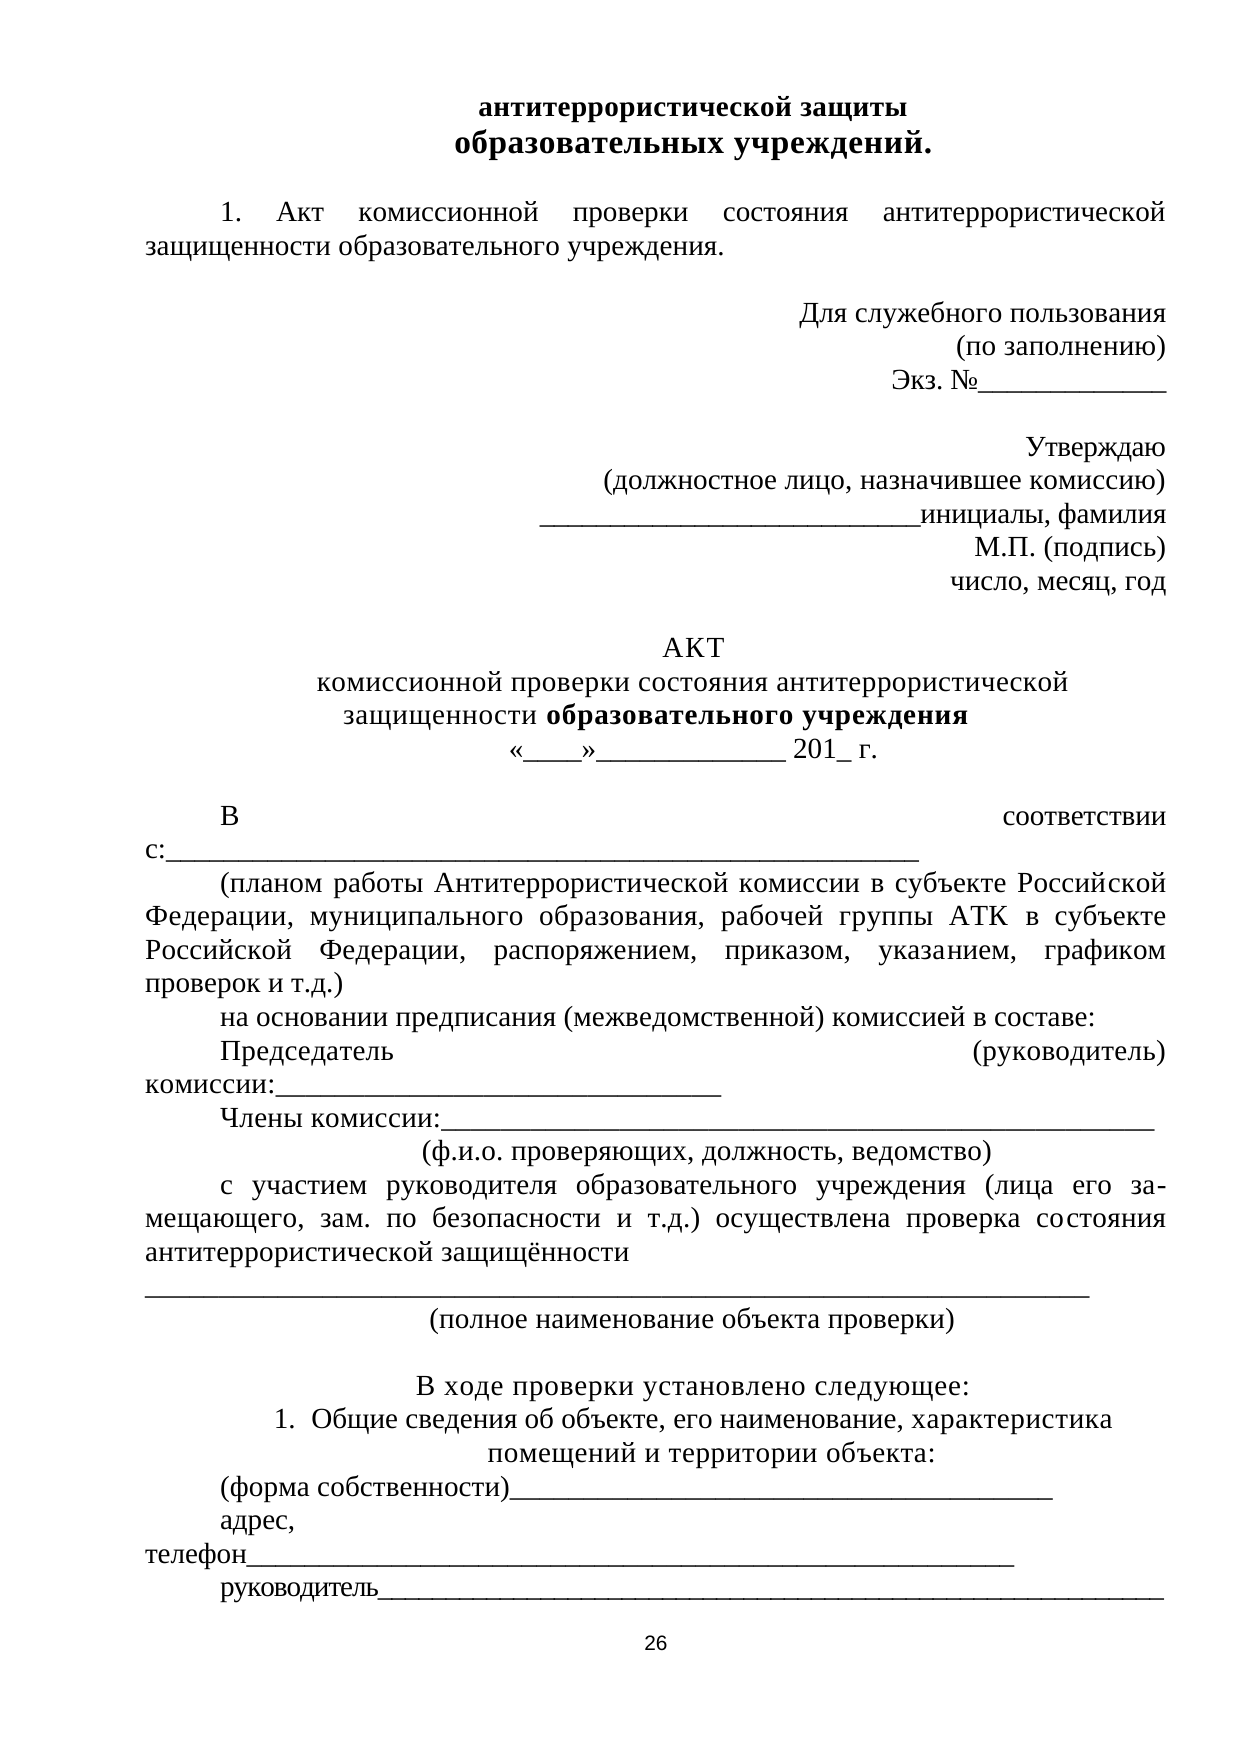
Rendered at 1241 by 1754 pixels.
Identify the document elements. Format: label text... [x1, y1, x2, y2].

text 1. Акт комиссионной проверки состояния антитеррористической защищенности образовательного учреждения. [145, 194, 1166, 261]
text образовательных учреждений. [145, 122, 1166, 161]
text (по заполнению) [145, 328, 1166, 362]
text число, месяц, год [145, 563, 1166, 597]
text (форма собственности)_____________________________________ [145, 1469, 1166, 1502]
text Председатель (руководитель) комиссии:______________________________ [145, 1033, 1166, 1100]
text комиссионной проверки состояния антитеррористической защищенности образовательного учреждения [145, 664, 1166, 731]
text Члены комиссии:________________________________________________ [145, 1100, 1166, 1133]
text руководитель__________________________________________________________ [145, 1569, 1166, 1603]
text (должностное лицо, назначившее комиссию) [145, 462, 1166, 496]
text В соответствии с:____________________________________________________ [145, 798, 1166, 865]
text М.П. (подпись) [145, 529, 1166, 563]
text В ходе проверки установлено следующее: [145, 1368, 1166, 1402]
text АКТ [145, 630, 1166, 664]
text (полное наименование объекта проверки) [145, 1301, 1166, 1334]
text (ф.и.о. проверяющих, должность, ведомство) [145, 1133, 1166, 1167]
text адрес, телефон_____________________________________________________ [145, 1502, 1166, 1569]
list Общие сведения об объекте, его наименование, характеристика помещений и территории объекта: [220, 1402, 1166, 1469]
text с участием руководителя образовательного учреждения (лица его замещающего, зам. по безопасности и т.д.) осуществлена проверка состояния антитеррористической защищённости [145, 1167, 1166, 1267]
text инициалы, фамилия [145, 496, 1166, 529]
text Экз. №_____________ [145, 362, 1166, 395]
text (планом работы Антитеррористической комиссии в субъекте Российской Федерации, муниципального образования, рабочей группы АТК в субъекте Российской Федерации, распоряжением, приказом, указанием, графиком проверок и т.д.) [145, 865, 1166, 999]
text на основании предписания (межведомственной) комиссией в составе: [145, 999, 1166, 1033]
text Утверждаю [145, 429, 1166, 462]
text антитеррористической защиты [145, 89, 1166, 122]
text «____»_____________ 201_ г. [145, 731, 1166, 764]
text Для служебного пользования [145, 295, 1166, 328]
text ________________________________________________________________ [145, 1267, 1166, 1301]
